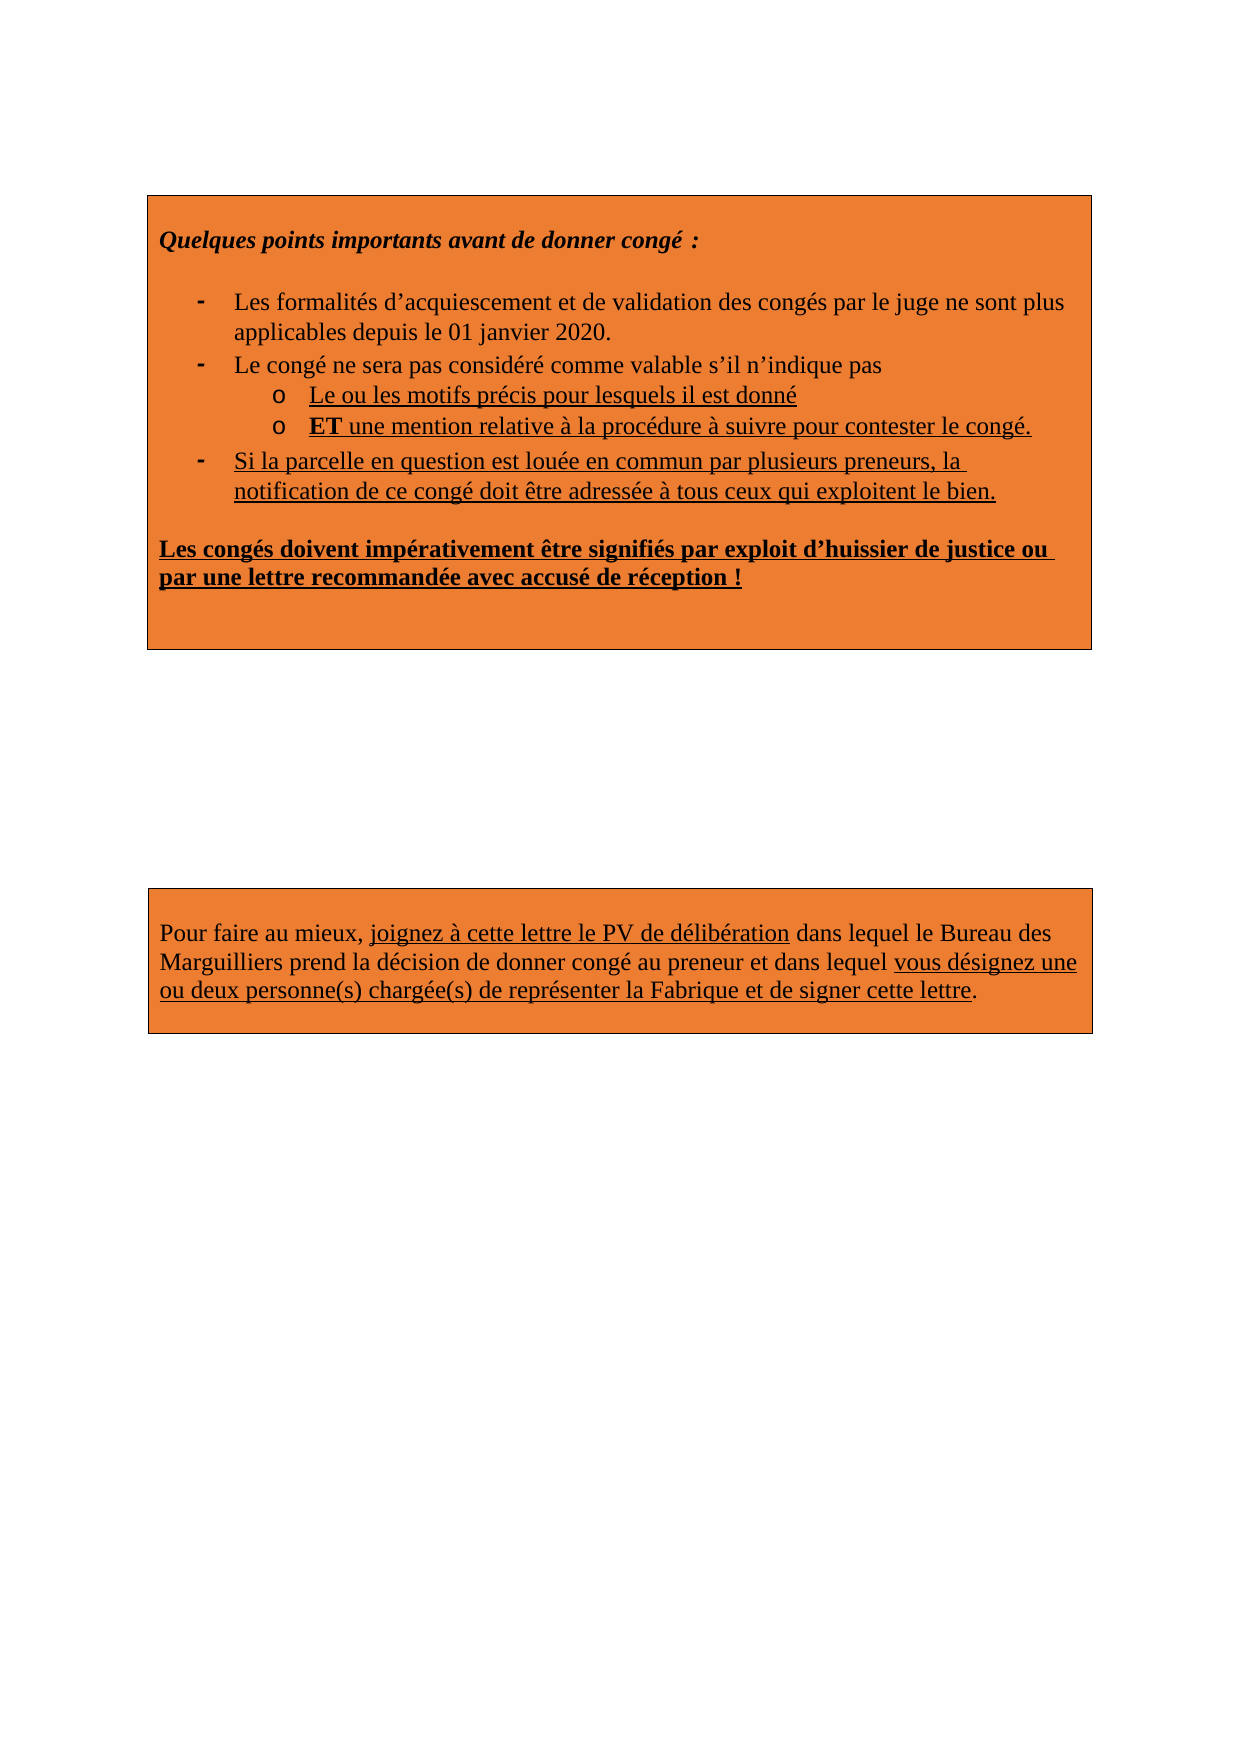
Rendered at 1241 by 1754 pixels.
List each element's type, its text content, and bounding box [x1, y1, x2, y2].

table_header Pour faire au mieux, joignez à cette lettre le PV de délibération dans lequel le Bureau des Marguilliers prend la décision de donner congé au preneur et dans lequel vous désignez une ou deux personne(s) chargée(s) de représenter la Fabrique et de signer cette lettre. [149, 889, 1092, 1033]
table_header Quelques points importants avant de donner congé : Les formalités d’acquiescement et de validation des congés par le juge ne sont plus applicables depuis le 01 janvier 2020. Le congé ne sera pas considéré comme valable s’il n’indique pas Le ou les motifs précis pour lesquels il est donné ET une mention relative à la procédure à suivre pour contester le congé. Si la parcelle en question est louée en commun par plusieurs preneurs, la notification de ce congé doit être adressée à tous ceux qui exploitent le bien. Les congés doivent impérativement être signifiés par exploit d’huissier de justice ou par une lettre recommandée avec accusé de réception ! [148, 196, 1091, 649]
